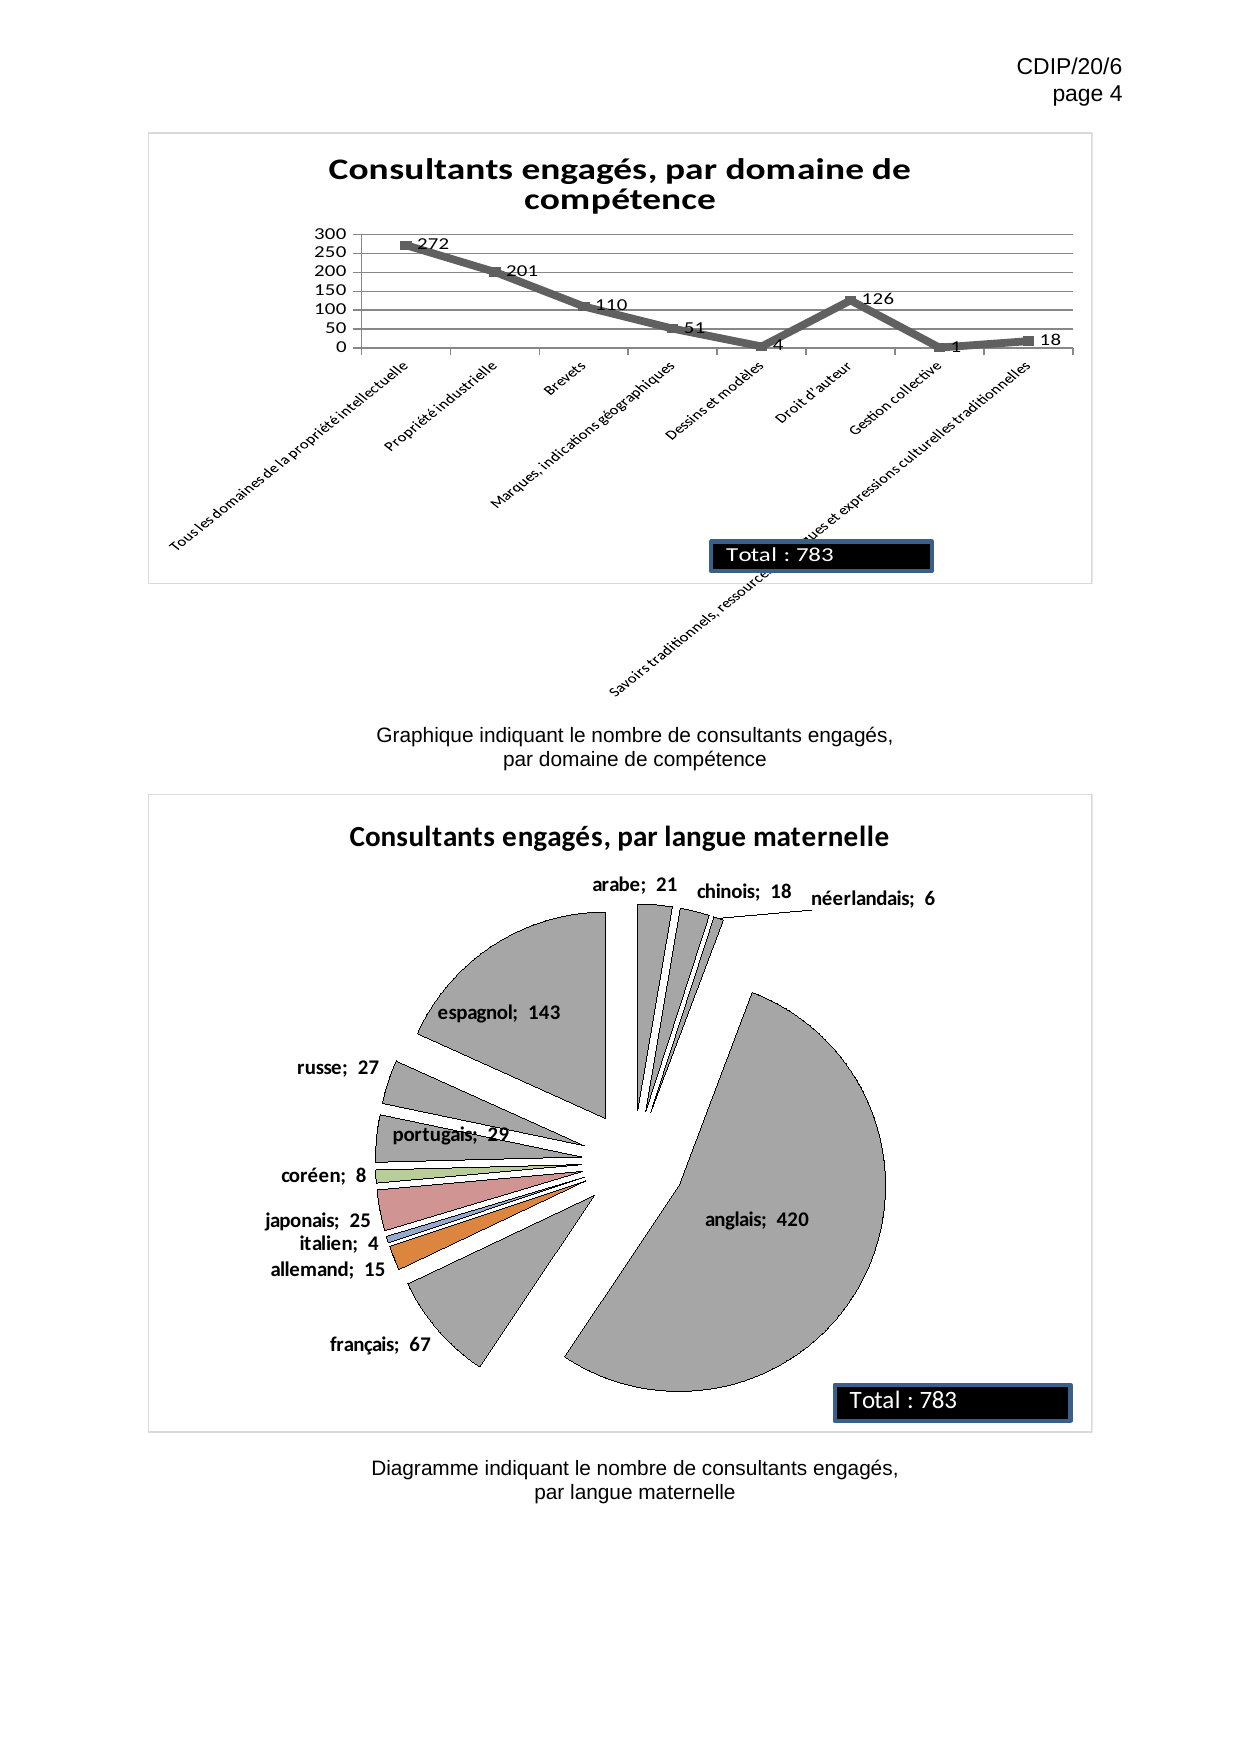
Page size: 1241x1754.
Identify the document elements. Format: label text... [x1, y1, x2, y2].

list Diagramme indiquant le nombre de consultants engagés, par langue maternelle [148, 1456, 1122, 1504]
list Graphique indiquant le nombre de consultants engagés, par domaine de compétence [148, 723, 1122, 771]
